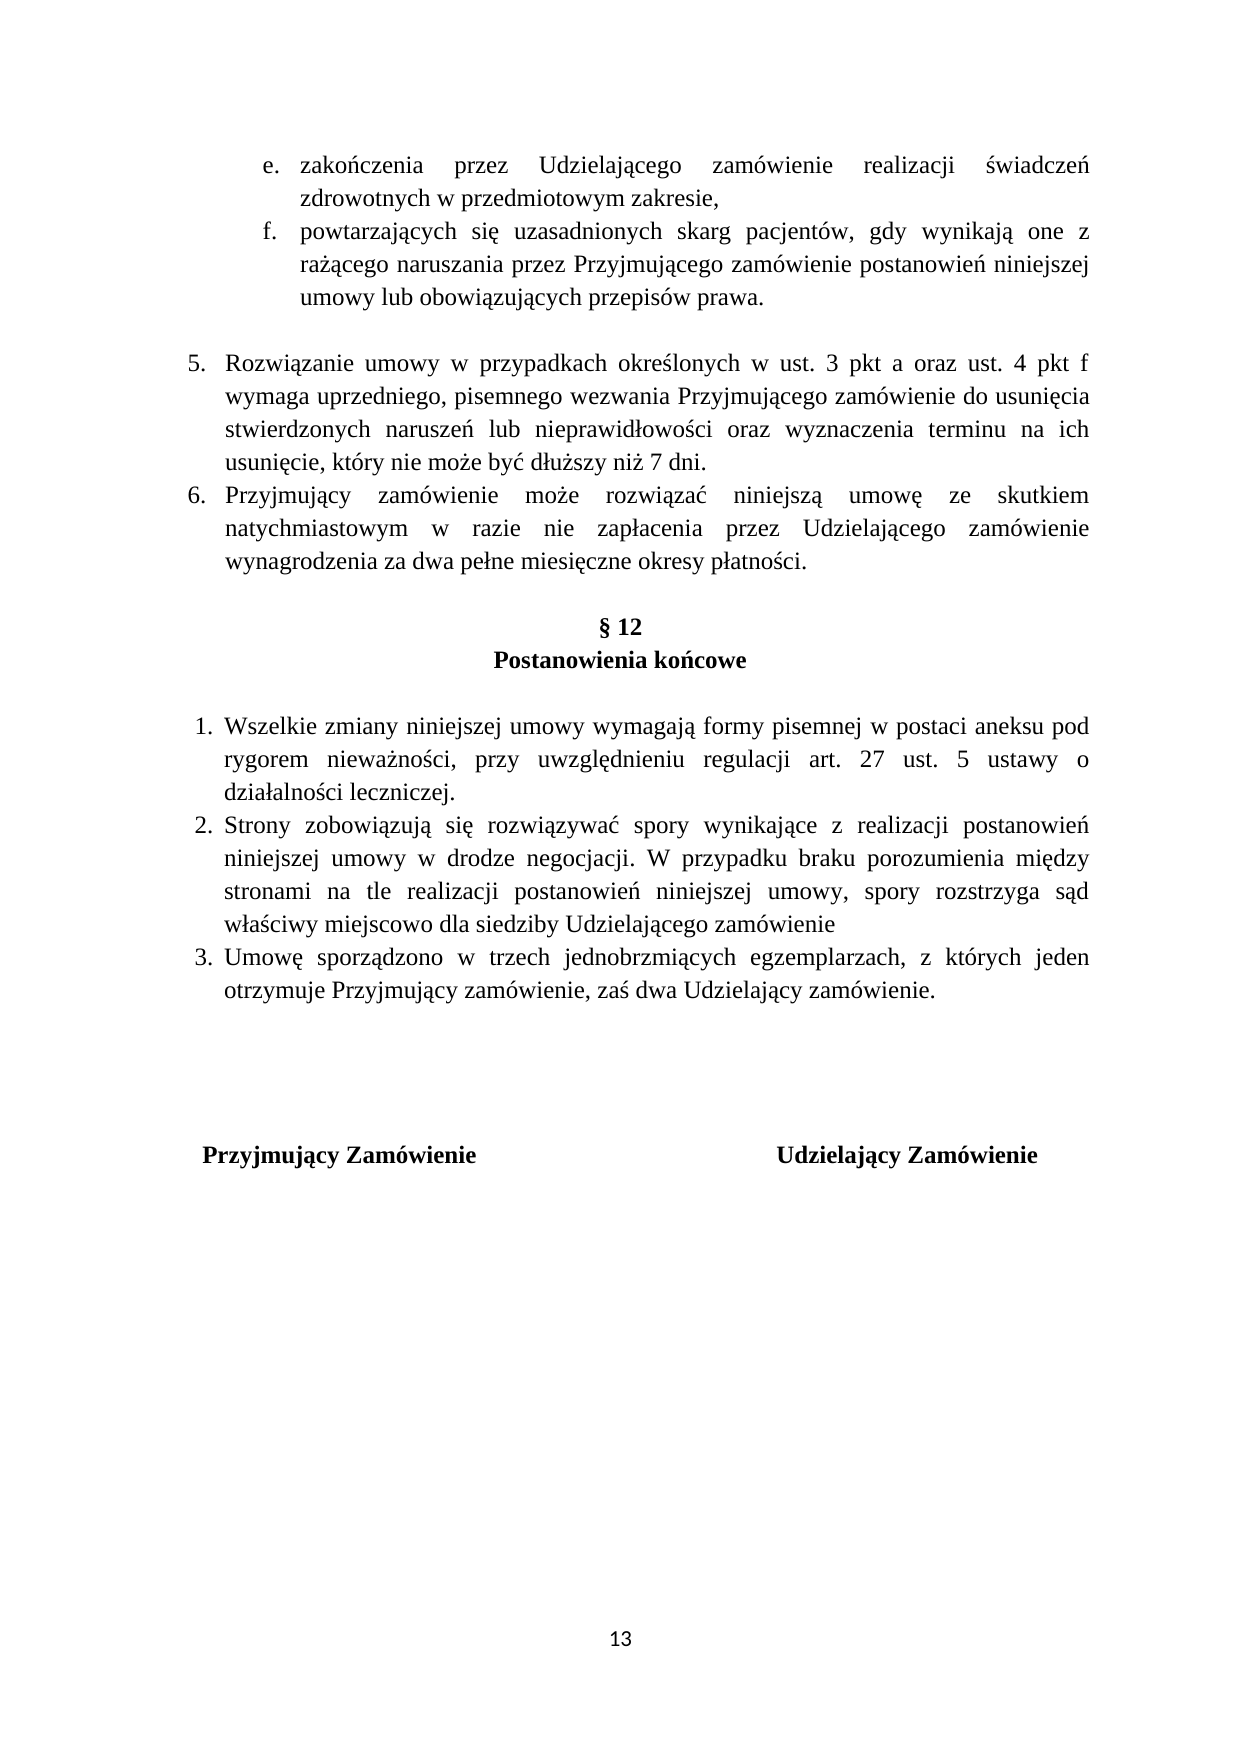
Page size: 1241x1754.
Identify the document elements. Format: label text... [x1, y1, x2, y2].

text Postanowienia końcowe [150, 645, 1090, 674]
list Strony zobowiązują się rozwiązywać spory wynikające z realizacji postanowień niniejszej umowy w drodze negocjacji. W przypadku braku porozumienia między stronami na tle realizacji postanowień niniejszej umowy, spory rozstrzyga sąd właściwy miejscowo dla siedziby Udzielającego zamówienie [194, 810, 1090, 938]
text Przyjmujący Zamówienie Udzielający Zamówienie [150, 1141, 1090, 1169]
text § 12 [150, 612, 1090, 641]
list zakończenia przez Udzielającego zamówienie realizacji świadczeń zdrowotnych w przedmiotowym zakresie, [262, 150, 1090, 212]
list Wszelkie zmiany niniejszej umowy wymagają formy pisemnej w postaci aneksu pod rygorem nieważności, przy uwzględnieniu regulacji art. 27 ust. 5 ustawy o działalności leczniczej. [194, 711, 1090, 806]
list Umowę sporządzono w trzech jednobrzmiących egzemplarzach, z których jeden otrzymuje Przyjmujący zamówienie, zaś dwa Udzielający zamówienie. [194, 942, 1090, 1004]
list powtarzających się uzasadnionych skarg pacjentów, gdy wynikają one z rażącego naruszania przez Przyjmującego zamówienie postanowień niniejszej umowy lub obowiązujących przepisów prawa. [262, 216, 1090, 311]
list Przyjmujący zamówienie może rozwiązać niniejszą umowę ze skutkiem natychmiastowym w razie nie zapłacenia przez Udzielającego zamówienie wynagrodzenia za dwa pełne miesięczne okresy płatności. [187, 480, 1090, 575]
list Rozwiązanie umowy w przypadkach określonych w ust. 3 pkt a oraz ust. 4 pkt f wymaga uprzedniego, pisemnego wezwania Przyjmującego zamówienie do usunięcia stwierdzonych naruszeń lub nieprawidłowości oraz wyznaczenia terminu na ich usunięcie, który nie może być dłuższy niż 7 dni. [187, 348, 1090, 476]
